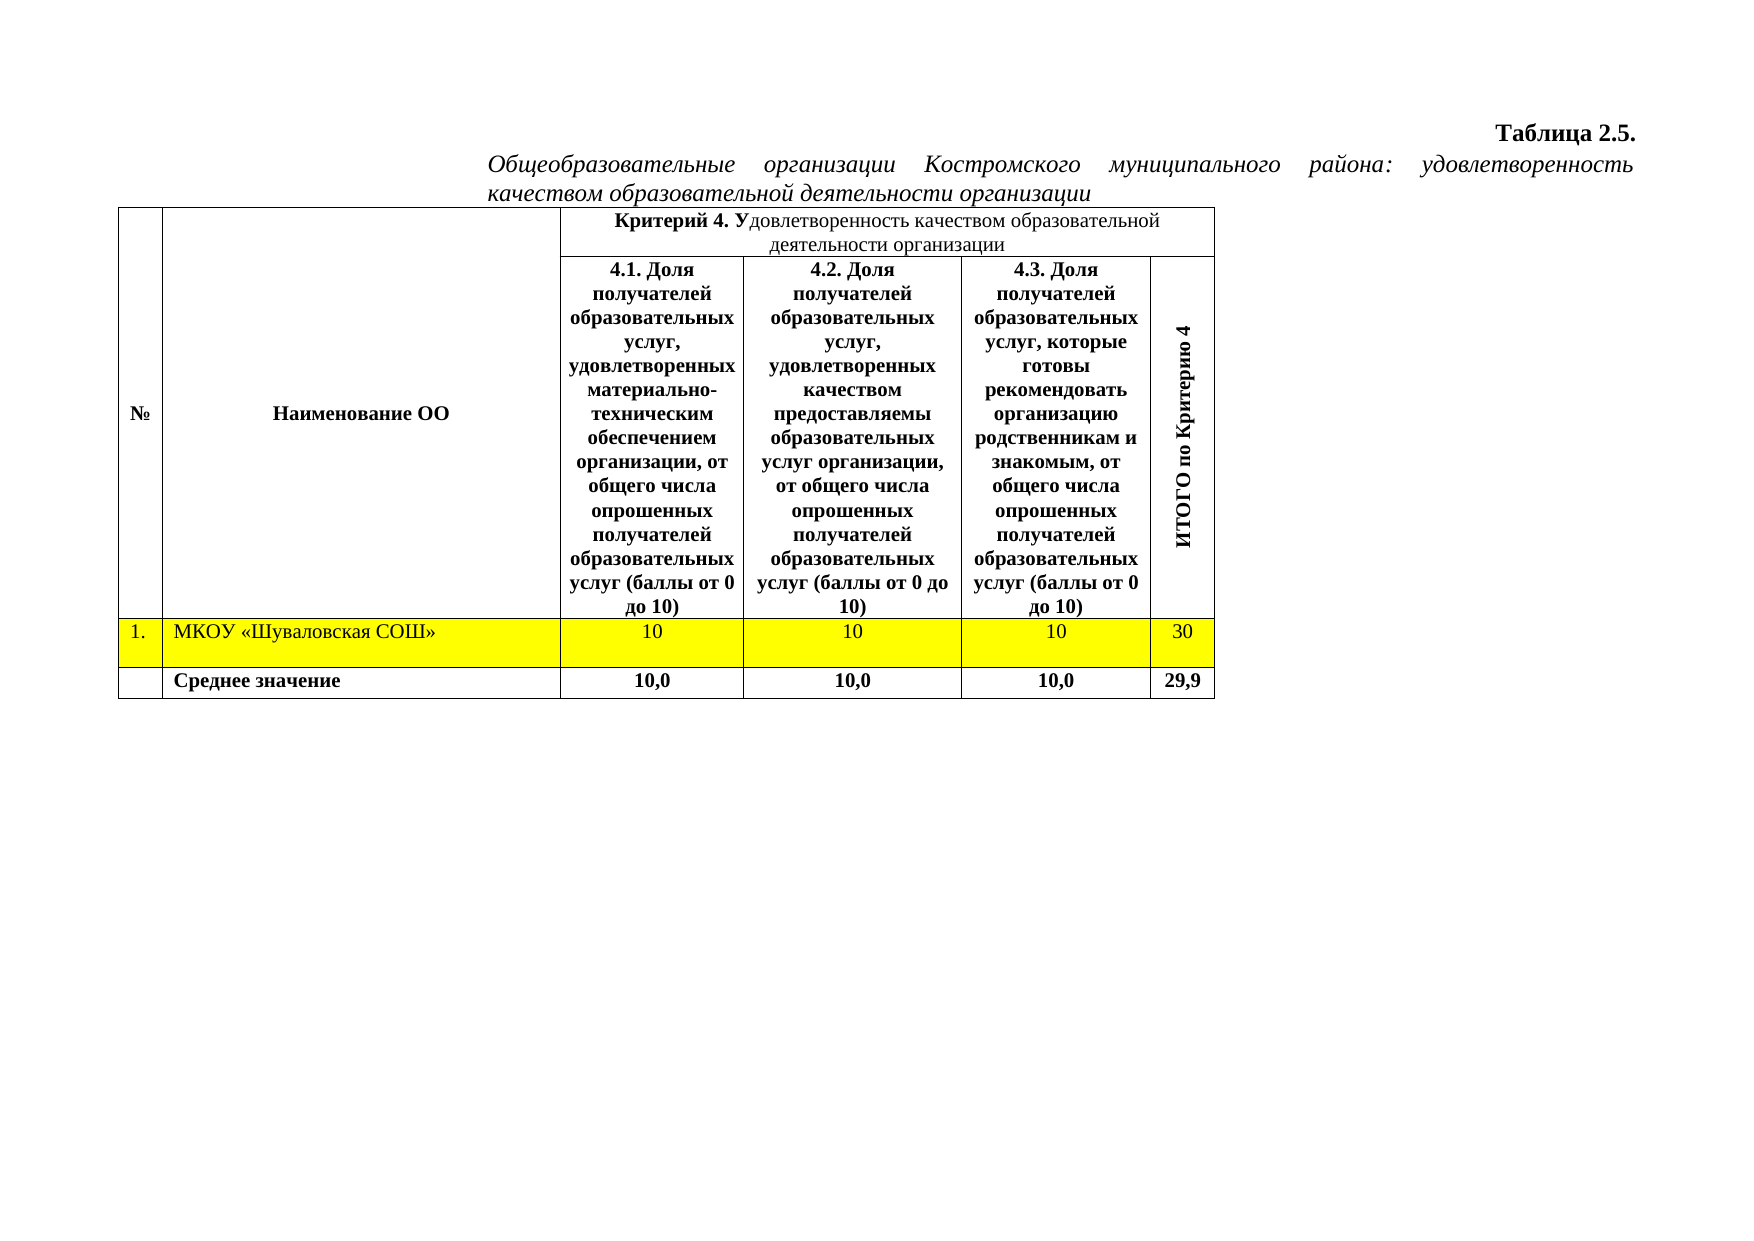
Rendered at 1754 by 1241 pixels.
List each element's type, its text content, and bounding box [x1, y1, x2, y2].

table_cell 4.2. Доля получателей образовательных услуг, удовлетворенных качеством предоставляемы образовательных услуг организации, от общего числа опрошенных получателей образовательных услуг (баллы от 0 до 10) [744, 257, 961, 618]
table_cell 4.1. Доля получателей образовательных услуг, удовлетворенных материально-техническим обеспечением организации, от общего числа опрошенных получателей образовательных услуг (баллы от 0 до 10) [561, 257, 743, 618]
table_cell 10,0 [962, 668, 1150, 698]
table_cell Среднее значение [163, 668, 560, 698]
table_cell 10 [561, 619, 743, 667]
table_cell 4.3. Доля получателей образовательных услуг, которые готовы рекомендовать организацию родственникам и знакомым, от общего числа опрошенных получателей образовательных услуг (баллы от 0 до 10) [962, 257, 1150, 618]
table_cell 29,9 [1151, 668, 1214, 698]
table_cell 10 [744, 619, 961, 667]
list Таблица 2.5. [487, 118, 1636, 147]
table_cell [119, 668, 162, 698]
table_cell 10,0 [744, 668, 961, 698]
table_cell 30 [1151, 619, 1214, 667]
table_header Критерий 4. Удовлетворенность качеством образовательной деятельности организации [561, 208, 1214, 256]
table_cell 10 [962, 619, 1150, 667]
table_cell МКОУ «Шуваловская СОШ» [163, 619, 560, 667]
table_header Наименование ОО [163, 208, 560, 618]
table_cell ИТОГО по Критерию 4 [1151, 257, 1214, 618]
table_cell [119, 619, 162, 667]
table_header № [119, 208, 162, 618]
table_cell 10,0 [561, 668, 743, 698]
list Общеобразовательные организации Костромского муниципального района: удовлетворенность качеством образовательной деятельности организации [487, 149, 1636, 207]
